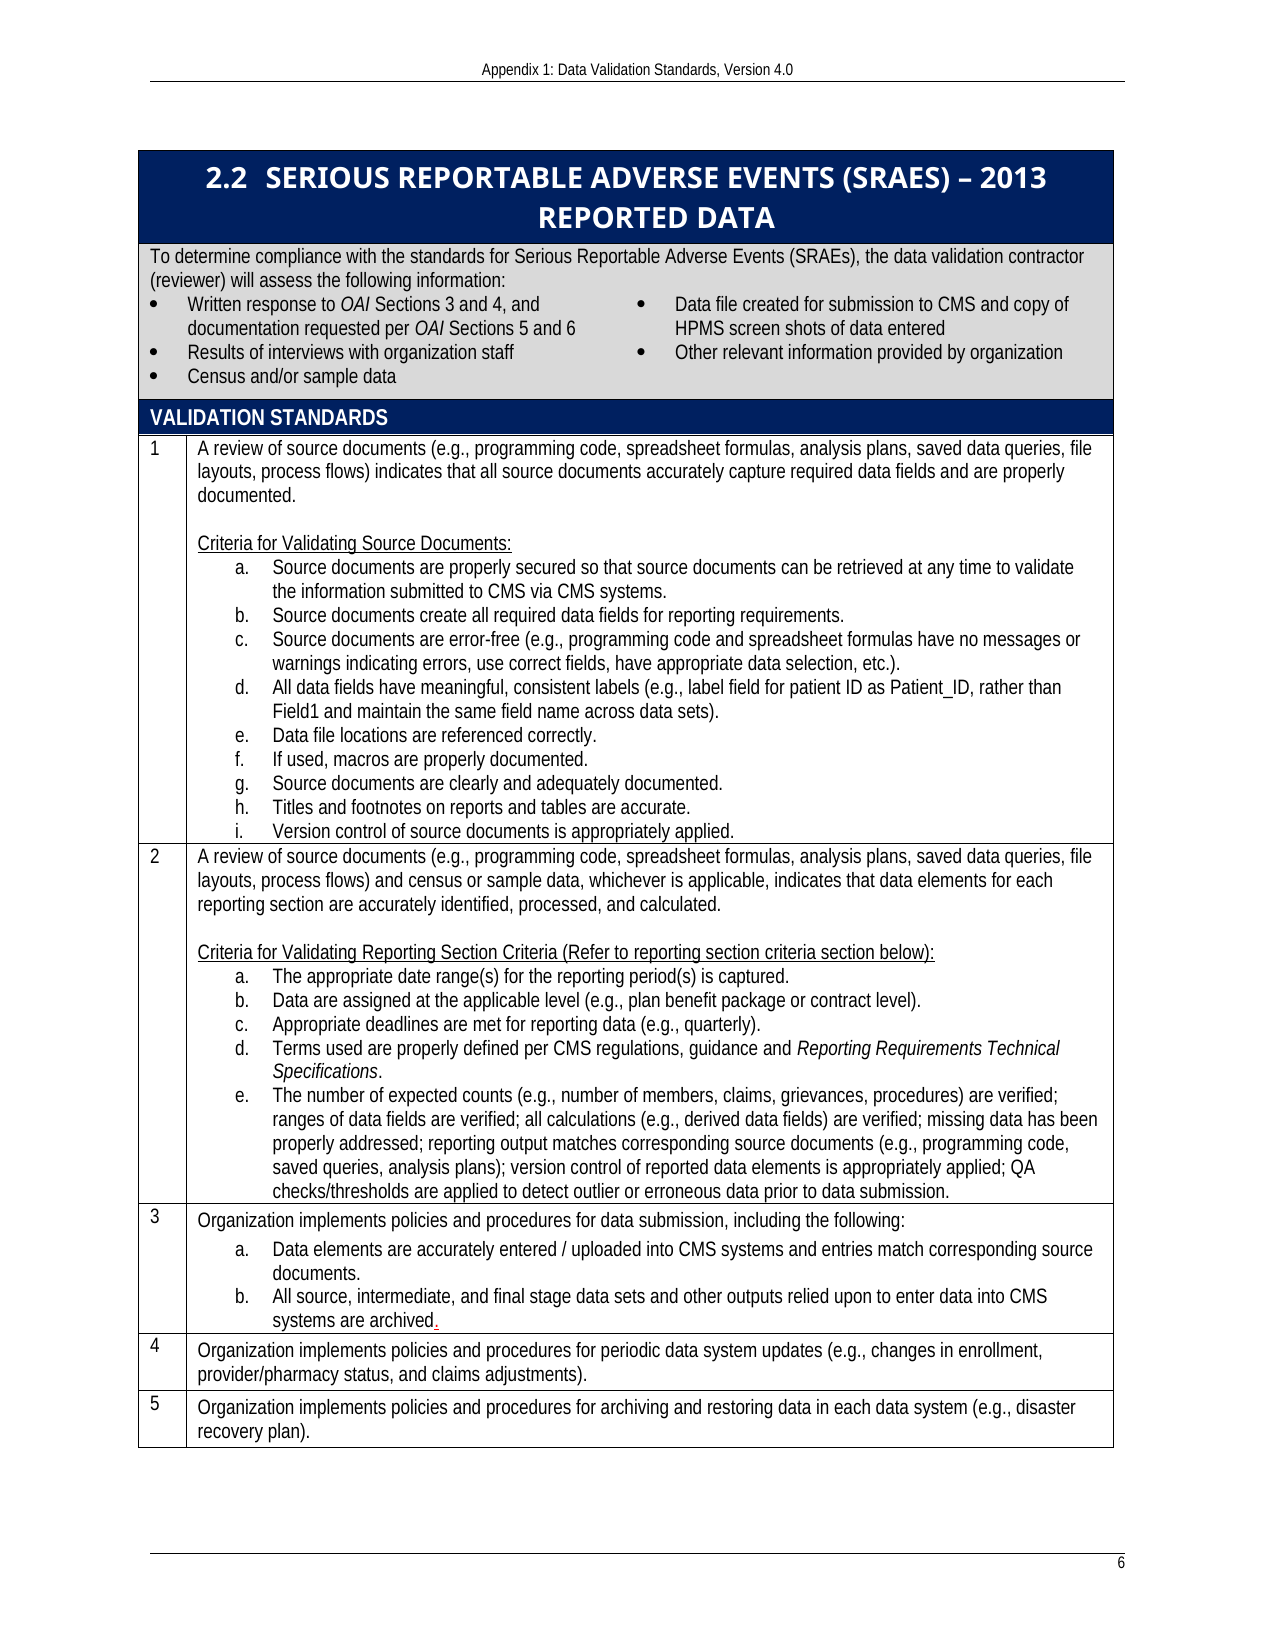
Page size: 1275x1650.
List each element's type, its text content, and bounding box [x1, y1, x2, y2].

table_header Serious Reportable Adverse Events (SRAEs) – 2013 Reported Data [139, 151, 1113, 243]
table_cell A review of source documents (e.g., programming code, spreadsheet formulas, analysis plans, saved data queries, file layouts, process flows) indicates that all source documents accurately capture required data fields and are properly documented. Criteria for Validating Source Documents: Source documents are properly secured so that source documents can be retrieved at any time to validate the information submitted to CMS via CMS systems. Source documents create all required data fields for reporting requirements. Source documents are error-free (e.g., programming code and spreadsheet formulas have no messages or warnings indicating errors, use correct fields, have appropriate data selection, etc.). All data fields have meaningful, consistent labels (e.g., label field for patient ID as Patient_ID, rather than Field1 and maintain the same field name across data sets). Data file locations are referenced correctly. If used, macros are properly documented. Source documents are clearly and adequately documented. Titles and footnotes on reports and tables are accurate. Version control of source documents is appropriately applied. [187, 436, 1113, 843]
table_cell 4 [139, 1334, 186, 1390]
table_cell 2 [139, 844, 186, 1203]
table_cell Organization implements policies and procedures for archiving and restoring data in each data system (e.g., disaster recovery plan). [187, 1391, 1113, 1447]
table_cell Data file created for submission to CMS and copy of HPMS screen shots of data entered Other relevant information provided by organization [626, 292, 1113, 399]
table_cell Organization implements policies and procedures for periodic data system updates (e.g., changes in enrollment, provider/pharmacy status, and claims adjustments). [187, 1334, 1113, 1390]
table_cell VALIDATION STANDARDS [139, 400, 1113, 434]
table_cell 5 [139, 1391, 186, 1447]
table_cell Written response to OAI Sections 3 and 4, and documentation requested per OAI Sections 5 and 6 Results of interviews with organization staff Census and/or sample data [139, 292, 626, 399]
table_cell A review of source documents (e.g., programming code, spreadsheet formulas, analysis plans, saved data queries, file layouts, process flows) and census or sample data, whichever is applicable, indicates that data elements for each reporting section are accurately identified, processed, and calculated. Criteria for Validating Reporting Section Criteria (Refer to reporting section criteria section below): The appropriate date range(s) for the reporting period(s) is captured. Data are assigned at the applicable level (e.g., plan benefit package or contract level). Appropriate deadlines are met for reporting data (e.g., quarterly). Terms used are properly defined per CMS regulations, guidance and Reporting Requirements Technical Specifications. The number of expected counts (e.g., number of members, claims, grievances, procedures) are verified; ranges of data fields are verified; all calculations (e.g., derived data fields) are verified; missing data has been properly addressed; reporting output matches corresponding source documents (e.g., programming code, saved queries, analysis plans); version control of reported data elements is appropriately applied; QA checks/thresholds are applied to detect outlier or erroneous data prior to data submission. [187, 844, 1113, 1203]
table_cell Organization implements policies and procedures for data submission, including the following: Data elements are accurately entered / uploaded into CMS systems and entries match corresponding source documents. All source, intermediate, and final stage data sets and other outputs relied upon to enter data into CMS systems are archived. [187, 1204, 1113, 1332]
table_cell To determine compliance with the standards for Serious Reportable Adverse Events (SRAEs), the data validation contractor (reviewer) will assess the following information: [139, 244, 1113, 292]
table_cell 3 [139, 1204, 186, 1332]
table_cell 1 [139, 436, 186, 843]
